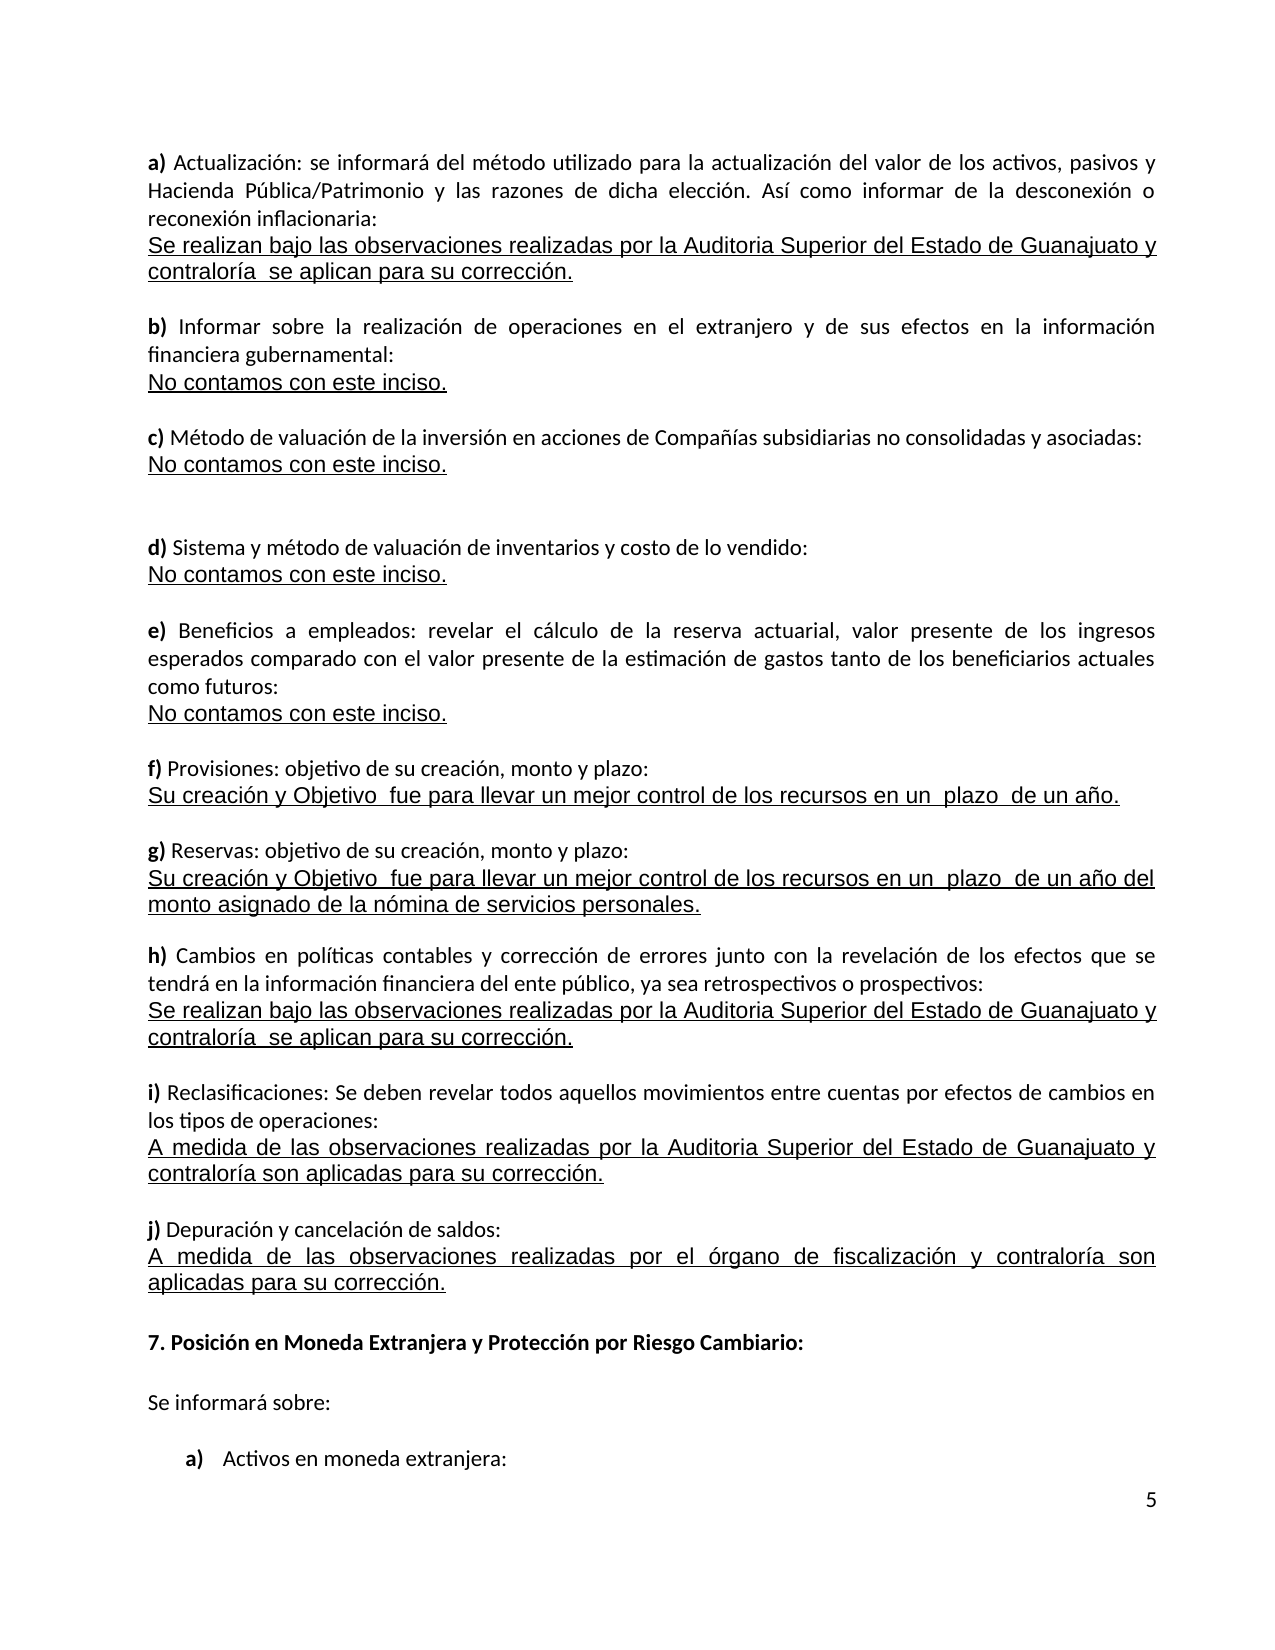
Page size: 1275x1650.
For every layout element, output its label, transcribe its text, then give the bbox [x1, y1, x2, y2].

text a) Actualización: se informará del método utilizado para la actualización del valor de los activos, pasivos y Hacienda Pública/Patrimonio y las razones de dicha elección. Así como informar de la desconexión o reconexión inflacionaria: [148, 148, 1157, 232]
text g) Reservas: objetivo de su creación, monto y plazo: [148, 837, 1157, 864]
text c) Método de valuación de la inversión en acciones de Compañías subsidiarias no consolidadas y asociadas: [148, 423, 1157, 451]
text Se realizan bajo las observaciones realizadas por la Auditoria Superior del Estado de Guanajuato y contraloría se aplican para su corrección. [148, 997, 1157, 1020]
text h) Cambios en políticas contables y corrección de errores junto con la revelación de los efectos que se tendrá en la información financiera del ente público, ya sea retrospectivos o prospectivos: [148, 941, 1157, 997]
text A medida de las observaciones realizadas por el órgano de fiscalización y contraloría son aplicadas para su corrección. [148, 1243, 1157, 1296]
text No contamos con este inciso. [148, 368, 1157, 395]
text f) Provisiones: objetivo de su creación, monto y plazo: [148, 754, 1157, 782]
text d) Sistema y método de valuación de inventarios y costo de lo vendido: [148, 533, 1157, 561]
text j) Depuración y cancelación de saldos: [148, 1215, 1157, 1243]
text Su creación y Objetivo fue para llevar un mejor control de los recursos en un plazo de un año. [148, 782, 1157, 808]
text Se realizan bajo las observaciones realizadas por la Auditoria Superior del Estado de Guanajuato y contraloría se aplican para su corrección. [148, 232, 1157, 255]
text Se informará sobre: [148, 1388, 1157, 1416]
text No contamos con este inciso. [148, 561, 1157, 588]
subtitle 7. Posición en Moneda Extranjera y Protección por Riesgo Cambiario: [148, 1328, 1157, 1356]
text Se realizan bajo las observaciones realizadas por la Auditoria Superior del Estado de Guanajuato y contraloría se aplican para su corrección. [148, 1021, 1157, 1050]
text No contamos con este inciso. [148, 451, 1157, 477]
text No contamos con este inciso. [148, 700, 1157, 726]
text i) Reclasificaciones: Se deben revelar todos aquellos movimientos entre cuentas por efectos de cambios en los tipos de operaciones: [148, 1078, 1157, 1134]
text A medida de las observaciones realizadas por la Auditoria Superior del Estado de Guanajuato y contraloría son aplicadas para su corrección. [148, 1134, 1157, 1187]
list Activos en moneda extranjera: [185, 1444, 1157, 1472]
text e) Beneficios a empleados: revelar el cálculo de la reserva actuarial, valor presente de los ingresos esperados comparado con el valor presente de la estimación de gastos tanto de los beneficiarios actuales como futuros: [148, 616, 1157, 700]
text Su creación y Objetivo fue para llevar un mejor control de los recursos en un plazo de un año del monto asignado de la nómina de servicios personales. [148, 864, 1157, 917]
text b) Informar sobre la realización de operaciones en el extranjero y de sus efectos en la información financiera gubernamental: [148, 312, 1157, 368]
text Se realizan bajo las observaciones realizadas por la Auditoria Superior del Estado de Guanajuato y contraloría se aplican para su corrección. [148, 256, 1157, 284]
